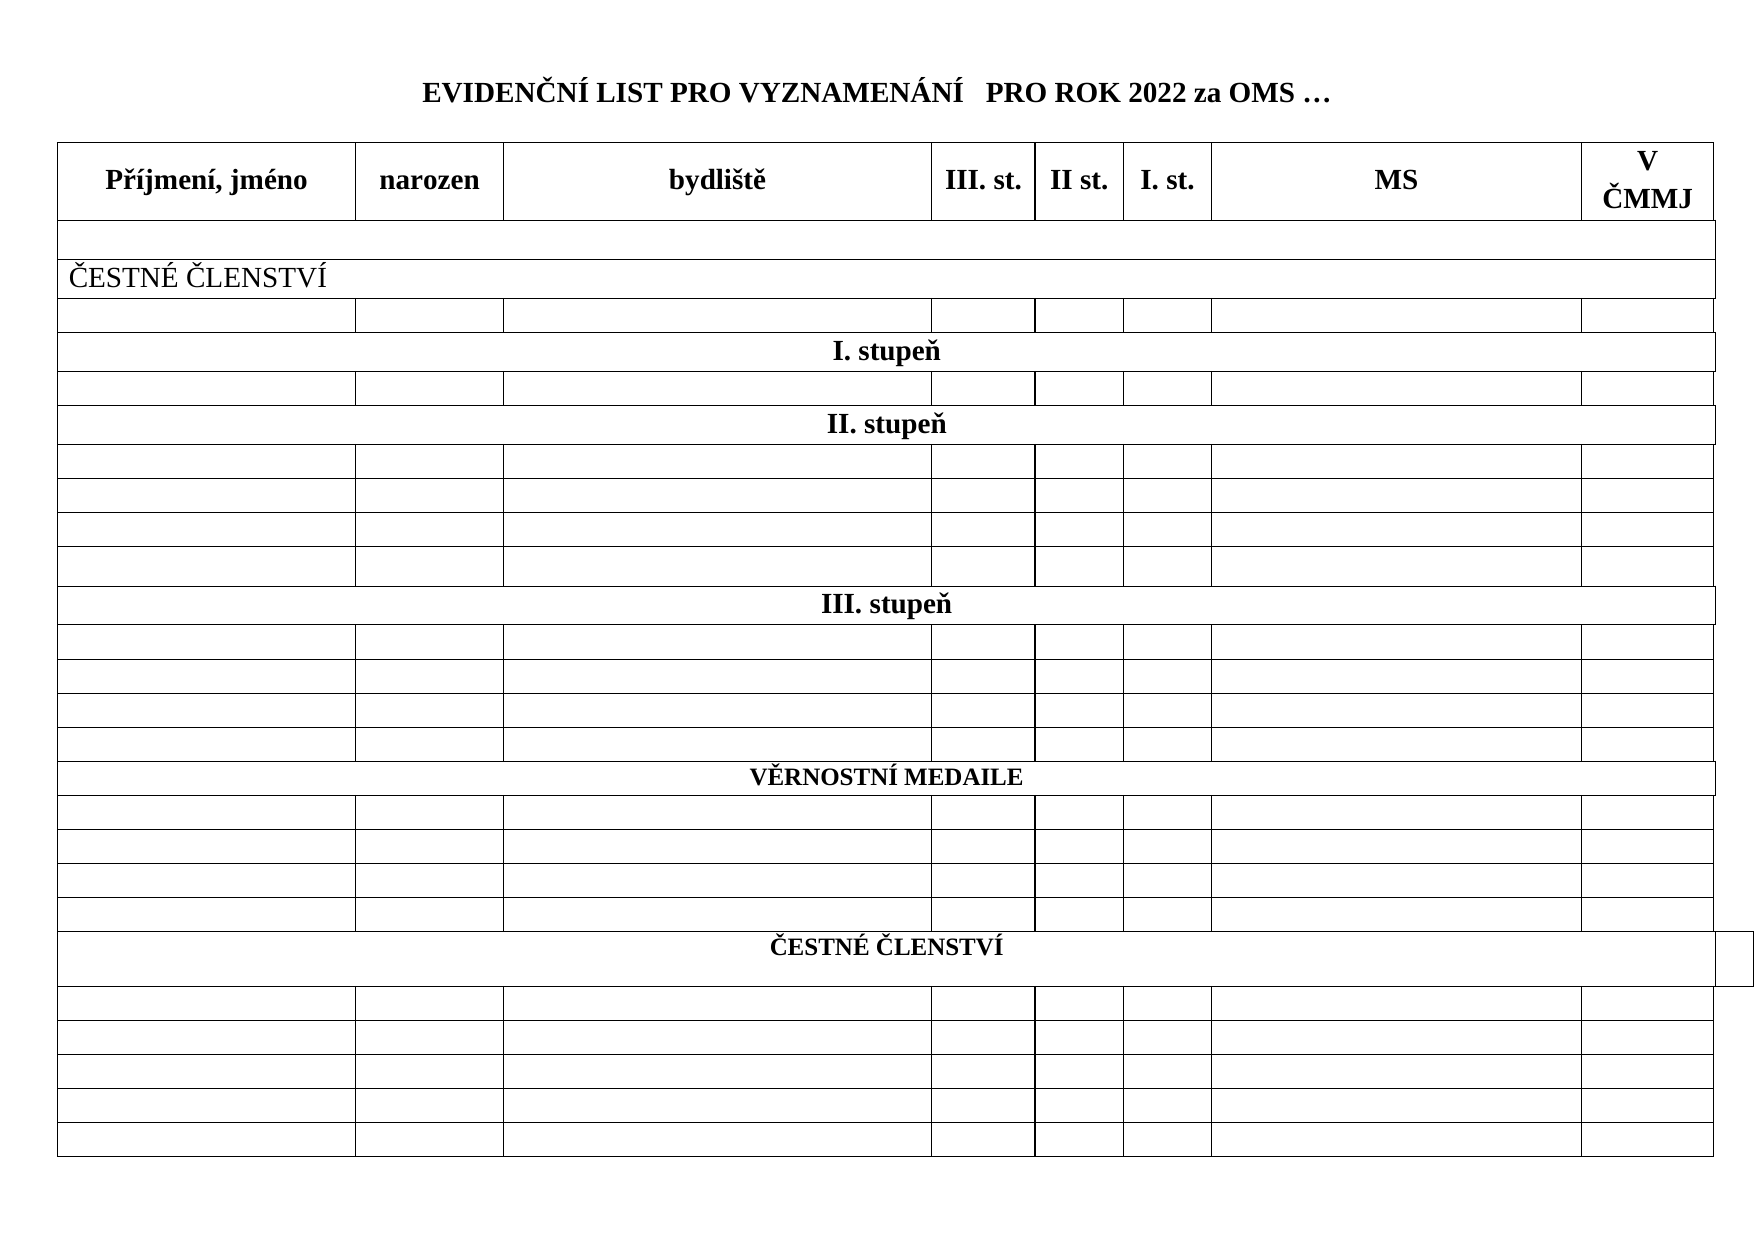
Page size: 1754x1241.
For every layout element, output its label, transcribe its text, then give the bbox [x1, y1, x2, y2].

table_cell [58, 299, 355, 332]
table_cell [1124, 987, 1211, 1020]
table_cell [356, 1123, 503, 1156]
table_cell [1124, 1123, 1211, 1156]
table_cell VĚRNOSTNÍ MEDAILE [58, 762, 1715, 795]
table_cell [504, 898, 931, 931]
table_cell [1036, 728, 1123, 761]
table_cell [932, 694, 1034, 727]
table_cell [356, 1055, 503, 1088]
table_cell [1582, 694, 1713, 727]
table_cell [1036, 625, 1123, 658]
table_cell [504, 1021, 931, 1054]
table_cell [1212, 660, 1581, 692]
table_cell [504, 372, 931, 405]
table_cell [1212, 1089, 1581, 1122]
table_cell [1212, 1055, 1581, 1088]
table_cell [1212, 830, 1581, 863]
table_cell [1582, 1123, 1713, 1156]
table_cell [1582, 513, 1713, 546]
table_cell [1212, 372, 1581, 405]
table_cell [504, 796, 931, 829]
table_cell [1582, 547, 1713, 586]
table_cell [1036, 1123, 1123, 1156]
table_cell [932, 299, 1034, 332]
table_cell [58, 830, 355, 863]
table_header V ČMMJ [1582, 143, 1713, 219]
table_cell [356, 372, 503, 405]
table_cell [1124, 445, 1211, 478]
table_cell [1582, 898, 1713, 931]
table_cell [1582, 660, 1713, 692]
table_cell [58, 898, 355, 931]
table_cell [58, 625, 355, 658]
table_cell [504, 1123, 931, 1156]
table_cell [356, 830, 503, 863]
table_cell [932, 660, 1034, 692]
table_cell [1124, 547, 1211, 586]
table_cell [1124, 898, 1211, 931]
table_cell [932, 547, 1034, 586]
table_cell [932, 1055, 1034, 1088]
table_cell [1582, 1055, 1713, 1088]
table_cell [1036, 1021, 1123, 1054]
table_cell [1036, 1089, 1123, 1122]
table_cell [504, 625, 931, 658]
table_cell I. stupeň [58, 333, 1715, 371]
table_cell II. stupeň [58, 406, 1715, 444]
table_cell [58, 1123, 355, 1156]
table_cell [504, 479, 931, 512]
table_cell [1036, 479, 1123, 512]
table_cell [58, 728, 355, 761]
table_cell [932, 1021, 1034, 1054]
table_cell [504, 445, 931, 478]
table_cell [1036, 987, 1123, 1020]
table_cell [1036, 445, 1123, 478]
table_cell [1212, 299, 1581, 332]
table_cell [504, 547, 931, 586]
table_cell [58, 1021, 355, 1054]
table_cell [1212, 864, 1581, 897]
table_cell [1036, 372, 1123, 405]
table_header bydliště [504, 143, 931, 219]
table_cell [504, 728, 931, 761]
table_cell [932, 898, 1034, 931]
table_cell [58, 372, 355, 405]
table_cell [932, 728, 1034, 761]
table_cell III. stupeň [58, 587, 1715, 624]
table_cell [356, 796, 503, 829]
table_cell ČESTNÉ ČLENSTVÍ [58, 932, 1715, 986]
table_cell [1212, 445, 1581, 478]
table_cell [1036, 299, 1123, 332]
table_cell [356, 898, 503, 931]
table_cell [504, 987, 931, 1020]
table_cell [932, 987, 1034, 1020]
table_cell [356, 694, 503, 727]
table_cell [1124, 830, 1211, 863]
table_cell [932, 372, 1034, 405]
table_cell [1124, 299, 1211, 332]
table_cell [504, 660, 931, 692]
table_cell [1582, 830, 1713, 863]
table_header I. st. [1124, 143, 1211, 219]
table_header MS [1212, 143, 1581, 219]
table_cell [1212, 987, 1581, 1020]
table_cell [1582, 796, 1713, 829]
table_cell [356, 547, 503, 586]
table_cell [58, 513, 355, 546]
table_cell [1124, 796, 1211, 829]
table_cell [932, 625, 1034, 658]
table_cell [1036, 830, 1123, 863]
table_cell [356, 1021, 503, 1054]
table_cell [1124, 1021, 1211, 1054]
table_cell [1212, 796, 1581, 829]
table_cell ČESTNÉ ČLENSTVÍ [58, 260, 1715, 298]
table_cell [1124, 728, 1211, 761]
table_cell [1582, 299, 1713, 332]
table_cell [356, 660, 503, 692]
table_cell [1212, 479, 1581, 512]
table_cell [1036, 547, 1123, 586]
table_cell [1124, 1055, 1211, 1088]
table_cell [1582, 728, 1713, 761]
table_cell [58, 547, 355, 586]
table_cell [1036, 898, 1123, 931]
table_cell [58, 660, 355, 692]
table_cell [58, 796, 355, 829]
table_cell [1212, 898, 1581, 931]
table_cell [1582, 1021, 1713, 1054]
table_cell [504, 830, 931, 863]
table_cell [1124, 625, 1211, 658]
table_cell [1036, 660, 1123, 692]
table_cell [932, 796, 1034, 829]
table_cell [1124, 694, 1211, 727]
table_cell [1582, 987, 1713, 1020]
table_cell [932, 1123, 1034, 1156]
table_cell [1582, 445, 1713, 478]
table_cell [58, 1089, 355, 1122]
table_cell [1212, 625, 1581, 658]
table_cell [1036, 796, 1123, 829]
table_cell [1124, 479, 1211, 512]
table_cell [1036, 694, 1123, 727]
table_cell [504, 864, 931, 897]
table_cell [1212, 1123, 1581, 1156]
table_cell [356, 987, 503, 1020]
table_cell [58, 1055, 355, 1088]
table_cell [932, 479, 1034, 512]
table_cell [1212, 547, 1581, 586]
table_cell [1124, 513, 1211, 546]
table_cell [356, 299, 503, 332]
table_cell [504, 299, 931, 332]
table_cell [1582, 372, 1713, 405]
table_cell [504, 694, 931, 727]
table_cell [356, 728, 503, 761]
table_cell [1212, 694, 1581, 727]
table_cell [58, 987, 355, 1020]
table_cell [504, 513, 931, 546]
table_cell [1036, 864, 1123, 897]
table_header Příjmení, jméno [58, 143, 355, 219]
table_cell [932, 445, 1034, 478]
table_cell [356, 864, 503, 897]
table_cell [1124, 660, 1211, 692]
table_cell [58, 445, 355, 478]
table_cell [1124, 1089, 1211, 1122]
table_cell [356, 513, 503, 546]
table_cell [1716, 932, 1753, 986]
table_cell [58, 864, 355, 897]
table_cell [1212, 728, 1581, 761]
table_cell [1036, 513, 1123, 546]
table_cell [932, 864, 1034, 897]
table_cell [1212, 513, 1581, 546]
table_cell [356, 1089, 503, 1122]
table_cell [356, 445, 503, 478]
table_cell [1124, 372, 1211, 405]
table_cell [932, 830, 1034, 863]
table_cell [504, 1089, 931, 1122]
table_cell [1036, 1055, 1123, 1088]
table_cell [1582, 864, 1713, 897]
table_cell [58, 694, 355, 727]
table_cell [1582, 1089, 1713, 1122]
table_header narozen [356, 143, 503, 219]
table_cell [356, 625, 503, 658]
table_cell [356, 479, 503, 512]
table_cell [1582, 625, 1713, 658]
table_cell [58, 221, 1715, 259]
table_cell [932, 513, 1034, 546]
text EVIDENČNÍ LIST PRO VYZNAMENÁNÍ PRO ROK 2022 za OMS … [75, 75, 1679, 108]
table_cell [1124, 864, 1211, 897]
table_cell [58, 479, 355, 512]
table_cell [1212, 1021, 1581, 1054]
table_header III. st. [932, 143, 1034, 219]
table_cell [932, 1089, 1034, 1122]
table_header II st. [1036, 143, 1123, 219]
table_cell [1582, 479, 1713, 512]
table_cell [504, 1055, 931, 1088]
